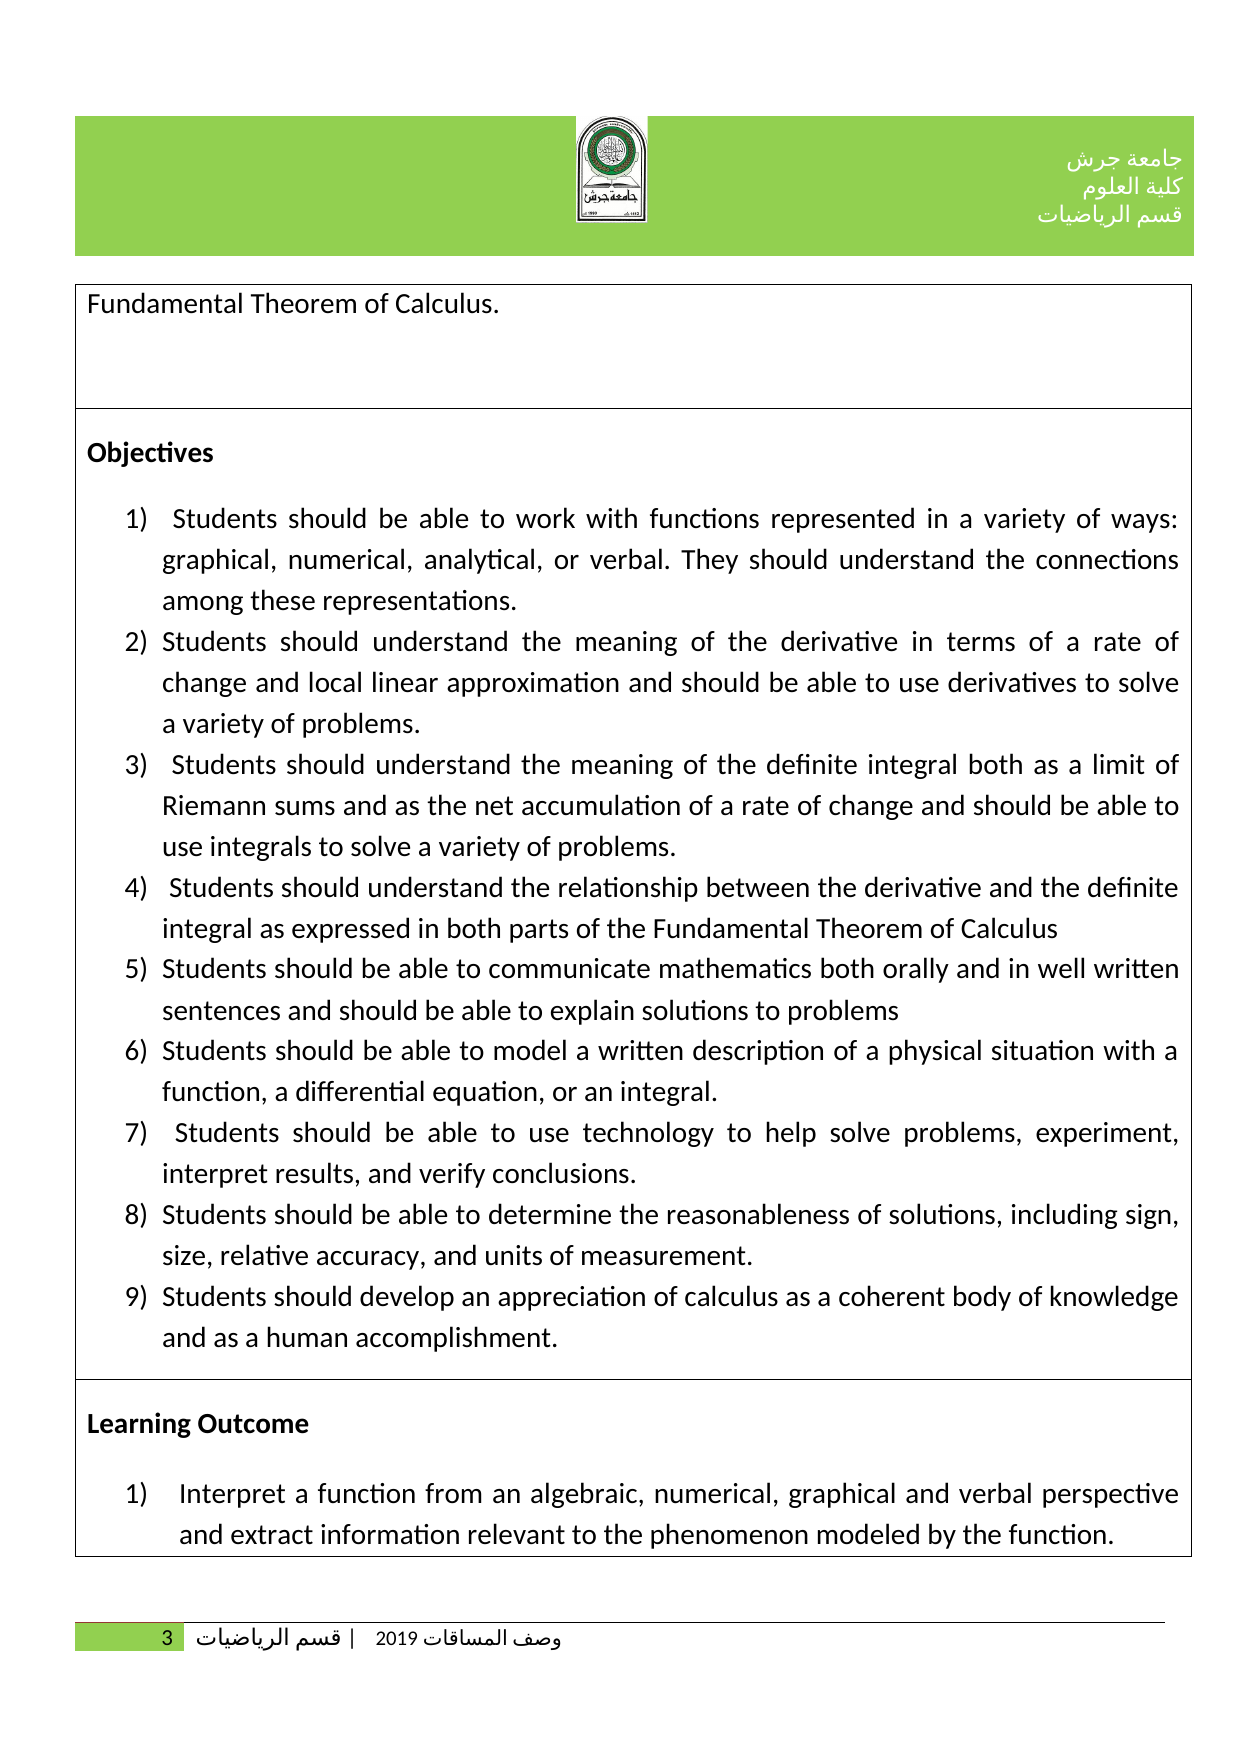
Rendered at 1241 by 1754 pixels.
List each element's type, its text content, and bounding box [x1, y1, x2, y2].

table_cell Objectives Students should be able to work with functions represented in a variety of ways: graphical, numerical, analytical, or verbal. They should understand the connections among these representations. Students should understand the meaning of the derivative in terms of a rate of change and local linear approximation and should be able to use derivatives to solve a variety of problems. Students should understand the meaning of the definite integral both as a limit of Riemann sums and as the net accumulation of a rate of change and should be able to use integrals to solve a variety of problems. Students should understand the relationship between the derivative and the definite integral as expressed in both parts of the Fundamental Theorem of Calculus Students should be able to communicate mathematics both orally and in well written sentences and should be able to explain solutions to problems Students should be able to model a written description of a physical situation with a function, a differential equation, or an integral. Students should be able to use technology to help solve problems, experiment, interpret results, and verify conclusions. Students should be able to determine the reasonableness of solutions, including sign, size, relative accuracy, and units of measurement. Students should develop an appreciation of calculus as a coherent body of knowledge and as a human accomplishment. [76, 409, 1191, 1379]
picture [576, 116, 648, 223]
